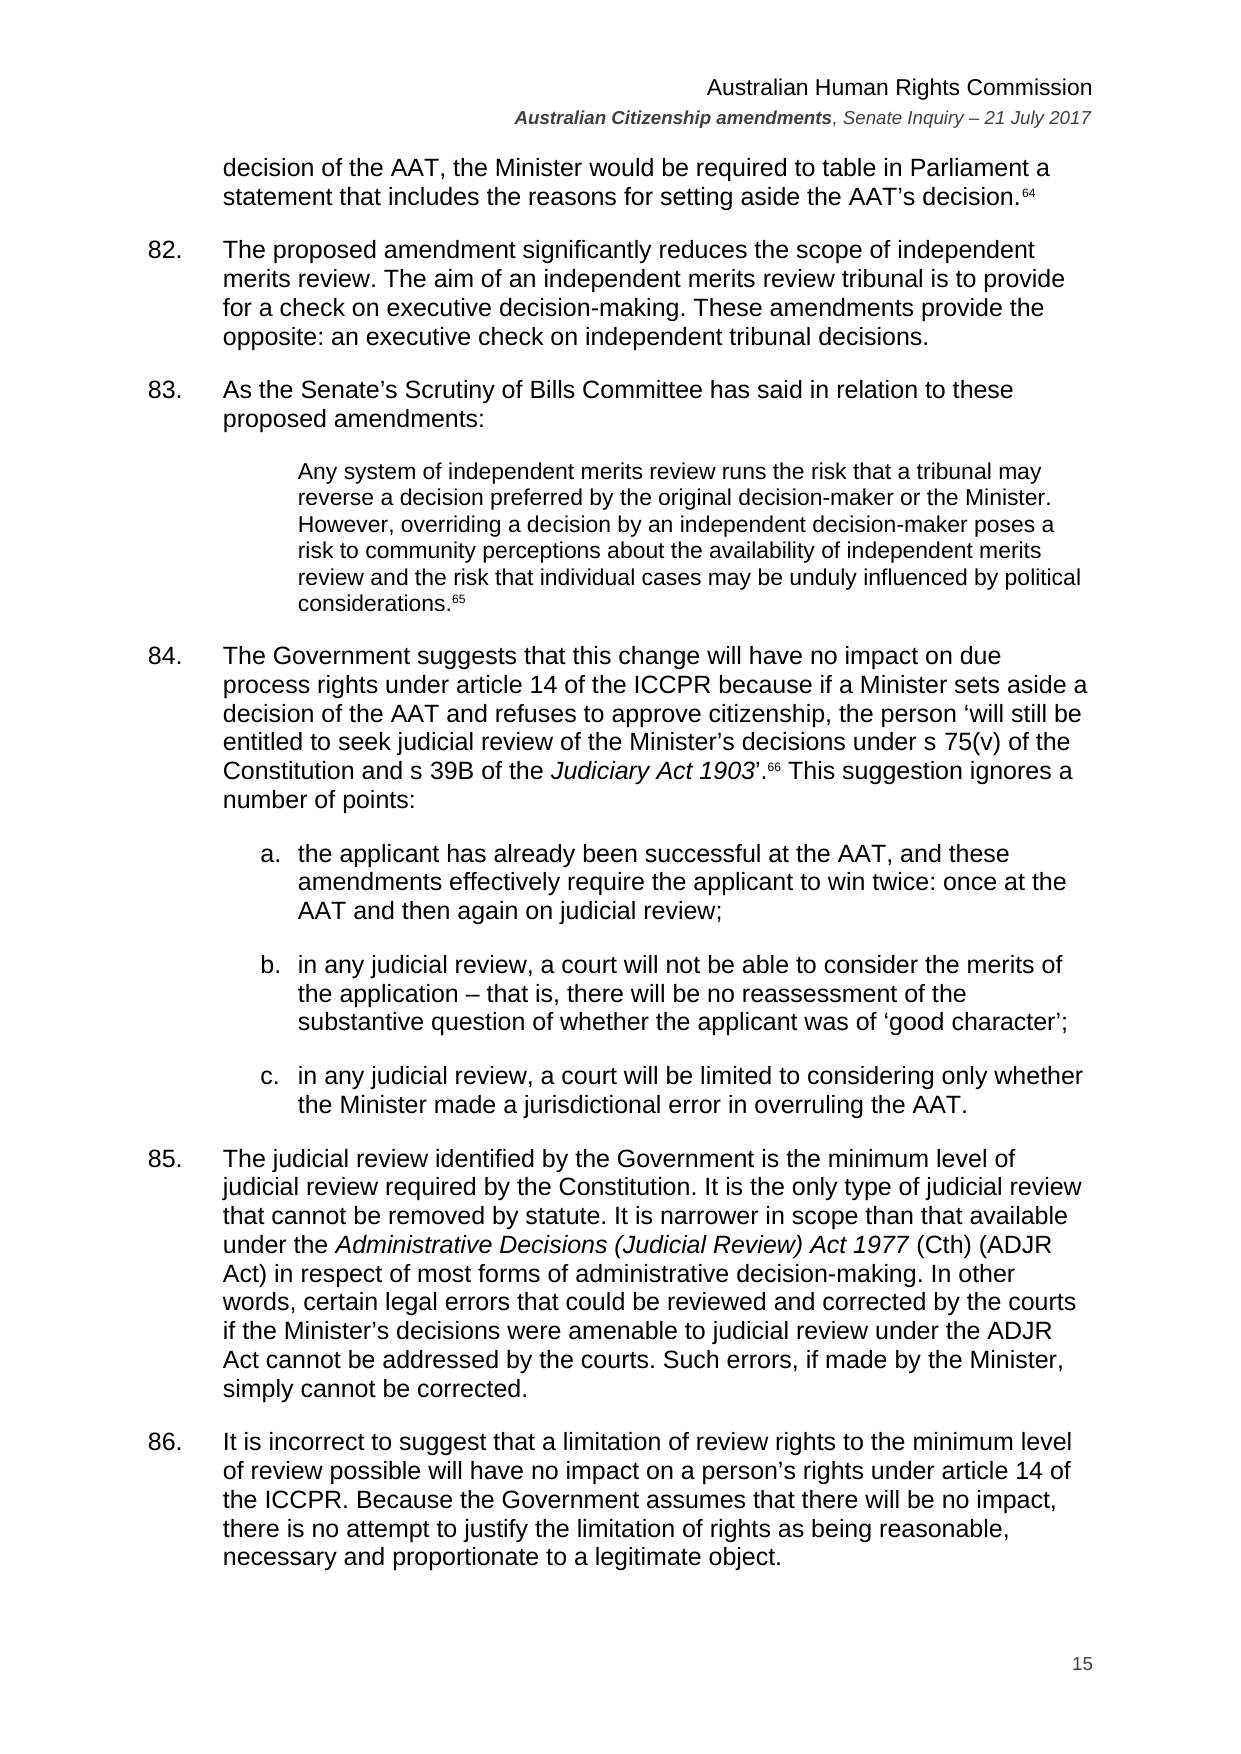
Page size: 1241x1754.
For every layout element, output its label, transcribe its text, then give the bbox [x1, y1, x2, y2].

list the applicant has already been successful at the AAT, and these amendments effectively require the applicant to win twice: once at the AAT and then again on judicial review; [260, 839, 1092, 925]
list Any system of independent merits review runs the risk that a tribunal may reverse a decision preferred by the original decision-maker or the Minister. However, overriding a decision by an independent decision-maker poses a risk to community perceptions about the availability of independent merits review and the risk that individual cases may be unduly influenced by political considerations. [298, 458, 1092, 616]
text As the Senate’s Scrutiny of Bills Committee has said in relation to these proposed amendments: [148, 376, 1092, 433]
text The proposed amendment significantly reduces the scope of independent merits review. The aim of an independent merits review tribunal is to provide for a check on executive decision-making. These amendments provide the opposite: an executive check on independent tribunal decisions. [148, 236, 1092, 351]
text The Government suggests that this change will have no impact on due process rights under article 14 of the ICCPR because if a Minister sets aside a decision of the AAT and refuses to approve citizenship, the person ‘will still be entitled to seek judicial review of the Minister’s decisions under s 75(v) of the Constitution and s 39B of the Judiciary Act 1903’. This suggestion ignores a number of points: [148, 641, 1092, 814]
list in any judicial review, a court will not be able to consider the merits of the application – that is, there will be no reassessment of the substantive question of whether the applicant was of ‘good character’; [260, 950, 1092, 1036]
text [148, 153, 1092, 211]
text The judicial review identified by the Government is the minimum level of judicial review required by the Constitution. It is the only type of judicial review that cannot be removed by statute. It is narrower in scope than that available under the Administrative Decisions (Judicial Review) Act 1977 (Cth) (ADJR Act) in respect of most forms of administrative decision-making. In other words, certain legal errors that could be reviewed and corrected by the courts if the Minister’s decisions were amenable to judicial review under the ADJR Act cannot be addressed by the courts. Such errors, if made by the Minister, simply cannot be corrected. [148, 1144, 1092, 1402]
list in any judicial review, a court will be limited to considering only whether the Minister made a jurisdictional error in overruling the AAT. [260, 1061, 1092, 1119]
text It is incorrect to suggest that a limitation of review rights to the minimum level of review possible will have no impact on a person’s rights under article 14 of the ICCPR. Because the Government assumes that there will be no impact, there is no attempt to justify the limitation of rights as being reasonable, necessary and proportionate to a legitimate object. [148, 1427, 1092, 1571]
